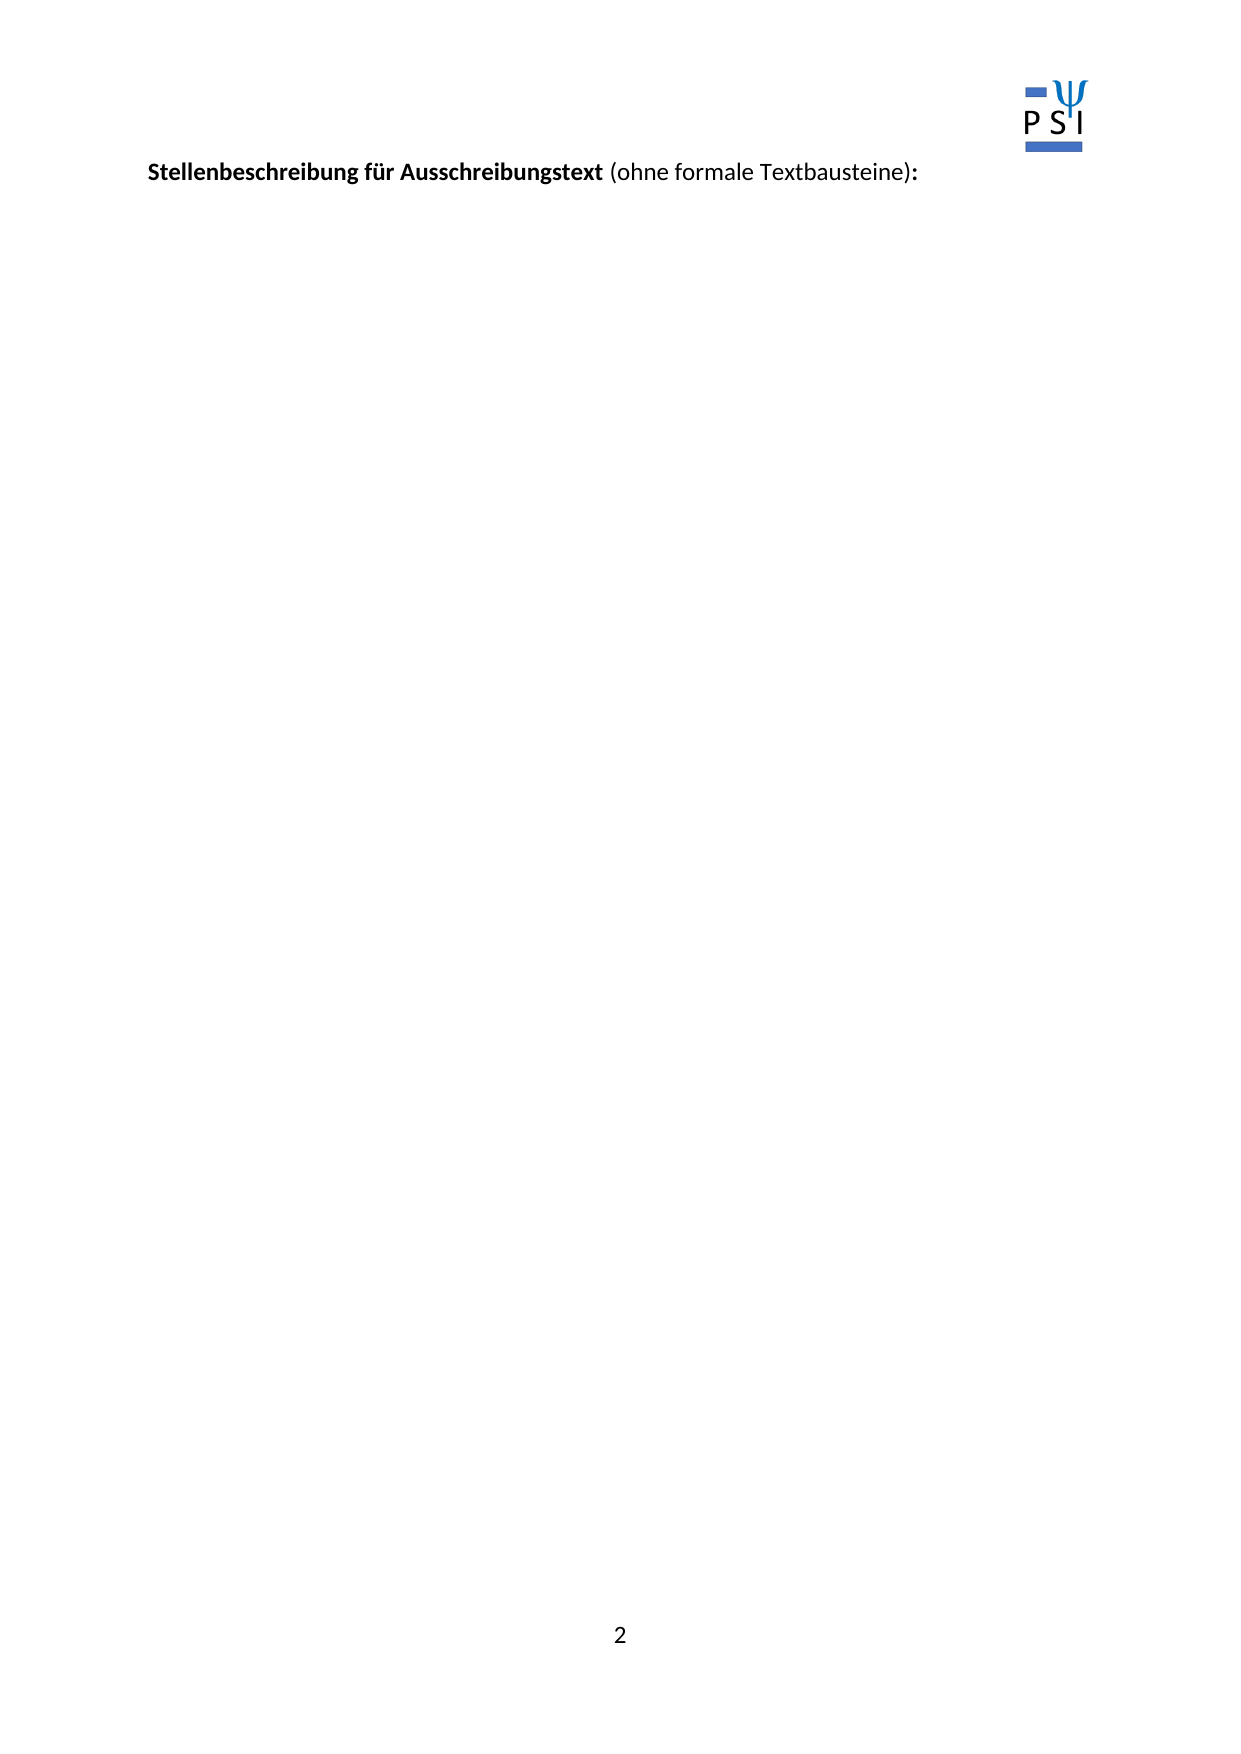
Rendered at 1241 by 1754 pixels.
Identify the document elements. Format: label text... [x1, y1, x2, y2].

text Stellenbeschreibung für Ausschreibungstext (ohne formale Textbausteine): [148, 156, 1093, 187]
